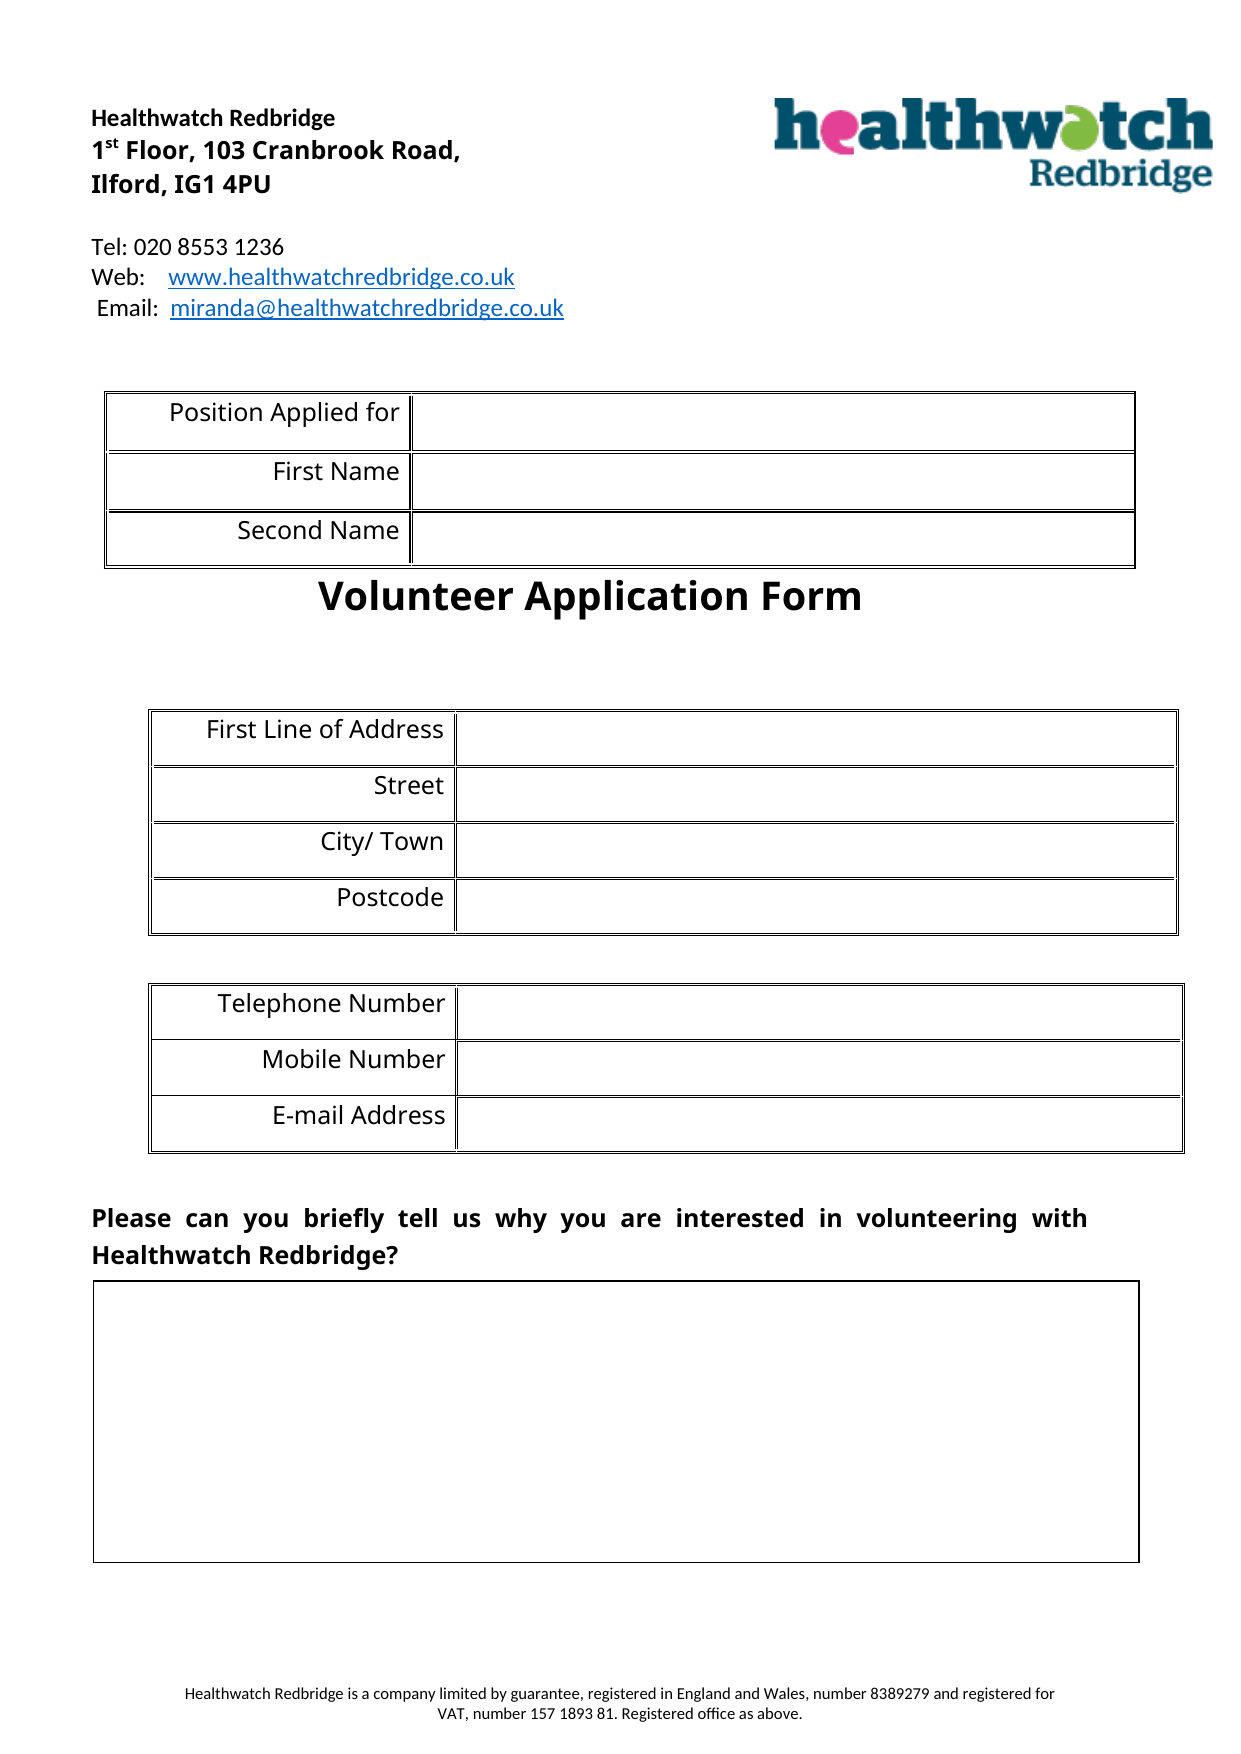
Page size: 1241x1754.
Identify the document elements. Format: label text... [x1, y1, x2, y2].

table_cell E-mail Address [152, 1096, 457, 1151]
table_header Position Applied for [107, 394, 411, 450]
table_header [457, 986, 1182, 1039]
table_header First Line of Address [152, 712, 455, 765]
picture [774, 98, 1213, 194]
table_header [411, 394, 1134, 450]
picture [1186, 98, 1213, 140]
text Web: www.healthwatchredbridge.co.uk [91, 262, 1090, 292]
table_cell City/ Town [152, 821, 454, 877]
table_cell Mobile Number [152, 1040, 455, 1094]
table_cell Second Name [105, 509, 411, 565]
text Volunteer Application Form [91, 568, 1090, 622]
table_cell [455, 765, 1178, 821]
table_cell [457, 821, 1176, 877]
table_cell First Name [105, 450, 411, 509]
picture [774, 106, 778, 140]
table_cell [411, 512, 1134, 565]
table_header Telephone Number [152, 984, 457, 1039]
text Ilford, IG1 4PU [91, 166, 1090, 201]
text Please can you briefly tell us why you are interested in volunteering with Healthwatch Redbridge? [91, 1201, 1090, 1271]
table_cell Street [150, 765, 455, 821]
text Tel: 020 8553 1236 [91, 231, 1090, 262]
table_cell [457, 1095, 1182, 1151]
table_cell Postcode [152, 877, 455, 933]
text Healthwatch Redbridge [91, 102, 774, 132]
table_cell [455, 877, 1176, 933]
table_header [455, 712, 1176, 765]
table_cell [413, 454, 1134, 509]
text 1st Floor, 103 Cranbrook Road, [91, 132, 774, 166]
table_cell [458, 1039, 1182, 1094]
text Email: miranda@healthwatchredbridge.co.uk [91, 292, 1184, 323]
